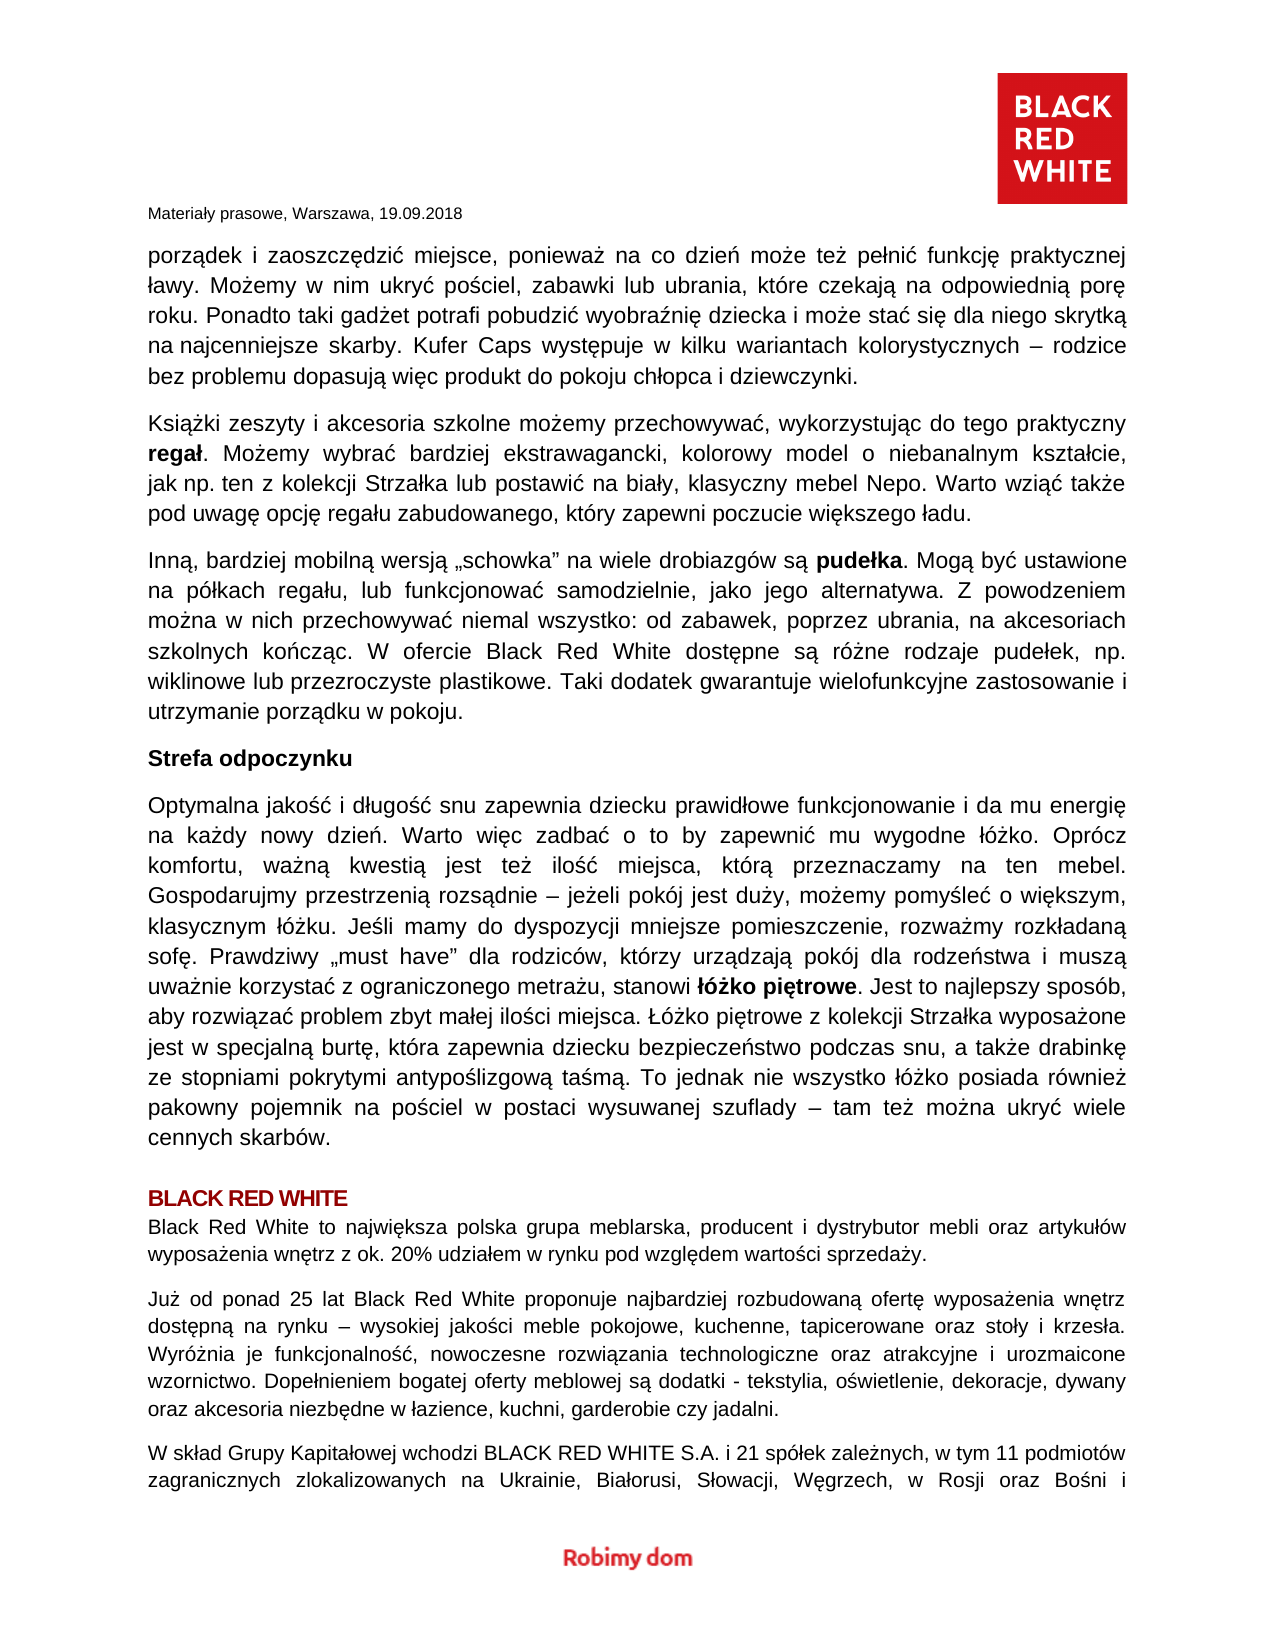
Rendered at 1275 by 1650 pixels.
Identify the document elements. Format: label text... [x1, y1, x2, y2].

text Black Red White to największa polska grupa meblarska, producent i dystrybutor mebli oraz artykułów wyposażenia wnętrz z ok. 20% udziałem w rynku pod względem wartości sprzedaży. [148, 1215, 1127, 1266]
text Już od ponad 25 lat Black Red White proponuje najbardziej rozbudowaną ofertę wyposażenia wnętrz dostępną na rynku – wysokiej jakości meble pokojowe, kuchenne, tapicerowane oraz stoły i krzesła. Wyróżnia je funkcjonalność, nowoczesne rozwiązania technologiczne oraz atrakcyjne i urozmaicone wzornictwo. Dopełnieniem bogatej oferty meblowej są dodatki - tekstylia, oświetlenie, dekoracje, dywany oraz akcesoria niezbędne w łazience, kuchni, garderobie czy jadalni. [148, 1286, 1127, 1420]
text Strefa odpoczynku [148, 745, 1127, 771]
text Inną, bardziej mobilną wersją „schowka” na wiele drobiazgów są pudełka. Mogą być ustawione na półkach regału, lub funkcjonować samodzielnie, jako jego alternatywa. Z powodzeniem można w nich przechowywać niemal wszystko: od zabawek, poprzez ubrania, na akcesoriach szkolnych kończąc. W ofercie Black Red White dostępne są różne rodzaje pudełek, np. wiklinowe lub przezroczyste plastikowe. Taki dodatek gwarantuje wielofunkcyjne zastosowanie i utrzymanie porządku w pokoju. [148, 547, 1127, 724]
text BLACK RED WHITE [148, 1184, 1127, 1211]
picture [473, 1540, 802, 1577]
text Książki zeszyty i akcesoria szkolne możemy przechowywać, wykorzystując do tego praktyczny regał. Możemy wybrać bardziej ekstrawagancki, kolorowy model o niebanalnym kształcie, jak np. ten z kolekcji Strzałka lub postawić na biały, klasyczny mebel Nepo. Warto wziąć także pod uwagę opcję regału zabudowanego, który zapewni poczucie większego ładu. [148, 409, 1127, 527]
text Optymalna jakość i długość snu zapewnia dziecku prawidłowe funkcjonowanie i da mu energię na każdy nowy dzień. Warto więc zadbać o to by zapewnić mu wygodne łóżko. Oprócz komfortu, ważną kwestią jest też ilość miejsca, którą przeznaczamy na ten mebel. Gospodarujmy przestrzenią rozsądnie – jeżeli pokój jest duży, możemy pomyśleć o większym, klasycznym łóżku. Jeśli mamy do dyspozycji mniejsze pomieszczenie, rozważmy rozkładaną sofę. Prawdziwy „must have” dla rodziców, którzy urządzają pokój dla rodzeństwa i muszą uważnie korzystać z ograniczonego metrażu, stanowi łóżko piętrowe. Jest to najlepszy sposób, aby rozwiązać problem zbyt małej ilości miejsca. Łóżko piętrowe z kolekcji Strzałka wyposażone jest w specjalną burtę, która zapewnia dziecku bezpieczeństwo podczas snu, a także drabinkę ze stopniami pokrytymi antypoślizgową taśmą. To jednak nie wszystko łóżko posiada również pakowny pojemnik na pościel w postaci wysuwanej szuflady – tam też można ukryć wiele cennych skarbów. [148, 792, 1127, 1151]
picture [997, 73, 1128, 204]
